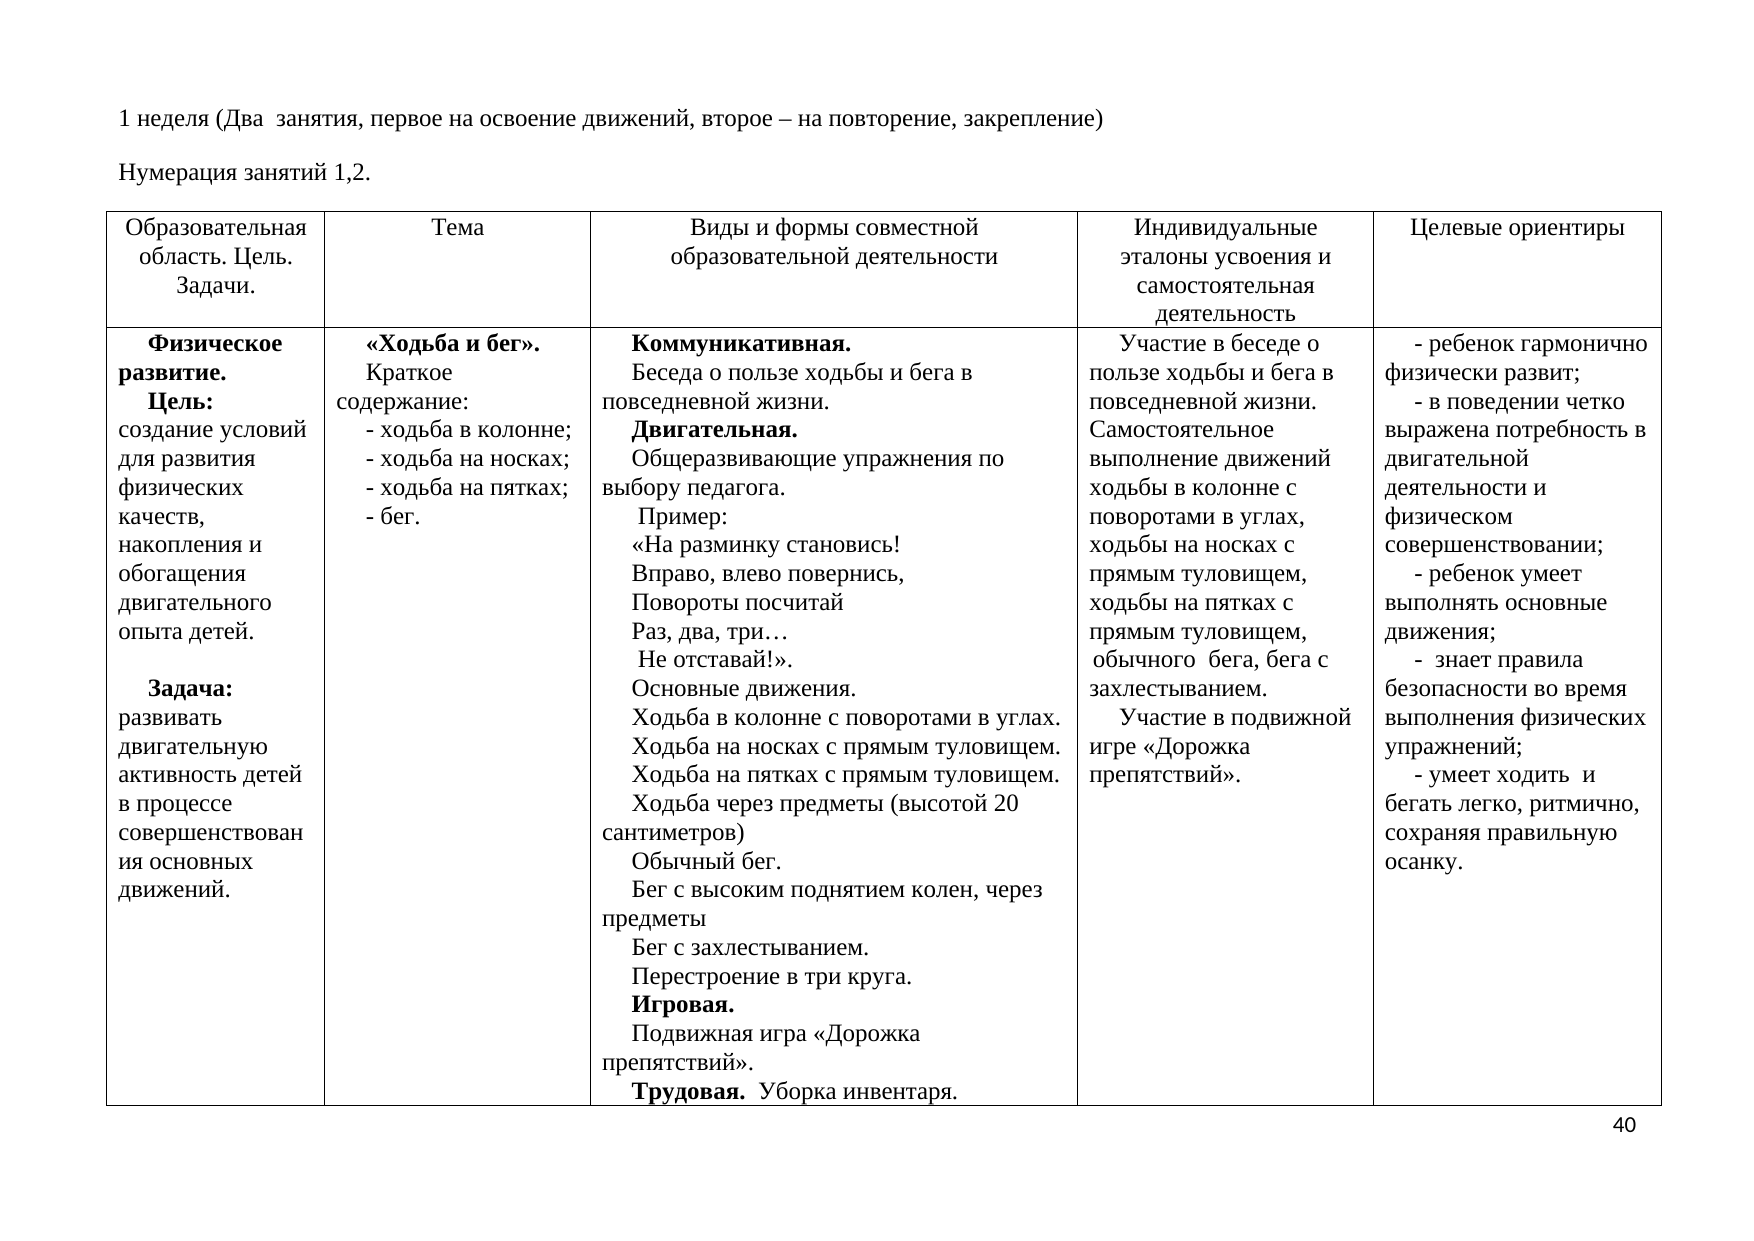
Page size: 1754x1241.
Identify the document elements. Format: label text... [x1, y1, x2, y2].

table_cell Коммуникативная. Беседа о пользе ходьбы и бега в повседневной жизни. Двигательная. Общеразвивающие упражнения по выбору педагога. Пример: «На разминку становись! Вправо, влево повернись, Повороты посчитай Раз, два, три… Не отставай!». Основные движения. Ходьба в колонне с поворотами в углах. Ходьба на носках с прямым туловищем. Ходьба на пятках с прямым туловищем. Ходьба через предметы (высотой 20 сантиметров) Обычный бег. Бег с высоким поднятием колен, через предметы Бег с захлестыванием. Перестроение в три круга. Игровая. Подвижная игра «Дорожка препятствий». Трудовая. Уборка инвентаря. [591, 328, 1077, 1104]
table_header Индивидуальные эталоны усвоения и самостоятельная деятельность [1078, 212, 1373, 327]
table_header Образовательная область. Цель. Задачи. [107, 212, 324, 327]
table_header Виды и формы совместной образовательной деятельности [591, 212, 1077, 327]
text Нумерация занятий 1,2. [118, 157, 1636, 186]
text 1 неделя (Два занятия, первое на освоение движений, второе – на повторение, закрепление) [118, 103, 1636, 132]
table_header Целевые ориентиры [1374, 212, 1661, 327]
table_cell «Ходьба и бег». Краткое содержание: - ходьба в колонне; - ходьба на носках; - ходьба на пятках; - бег. [325, 328, 590, 1104]
table_header Тема [325, 212, 590, 327]
table_cell Физическое развитие. Цель: создание условий для развития физических качеств, накопления и обогащения двигательного опыта детей. Задача: развивать двигательную активность детей в процессе совершенствования основных движений. [107, 328, 324, 1104]
table_cell - ребенок гармонично физически развит; - в поведении четко выражена потребность в двигательной деятельности и физическом совершенствовании; - ребенок умеет выполнять основные движения; - знает правила безопасности во время выполнения физических упражнений; - умеет ходить и бегать легко, ритмично, сохраняя правильную осанку. [1374, 328, 1661, 1104]
table_cell Участие в беседе о пользе ходьбы и бега в повседневной жизни. Самостоятельное выполнение движений ходьбы в колонне с поворотами в углах, ходьбы на носках с прямым туловищем, ходьбы на пятках с прямым туловищем, обычного бега, бега с захлестыванием. Участие в подвижной игре «Дорожка препятствий». [1078, 328, 1373, 1104]
